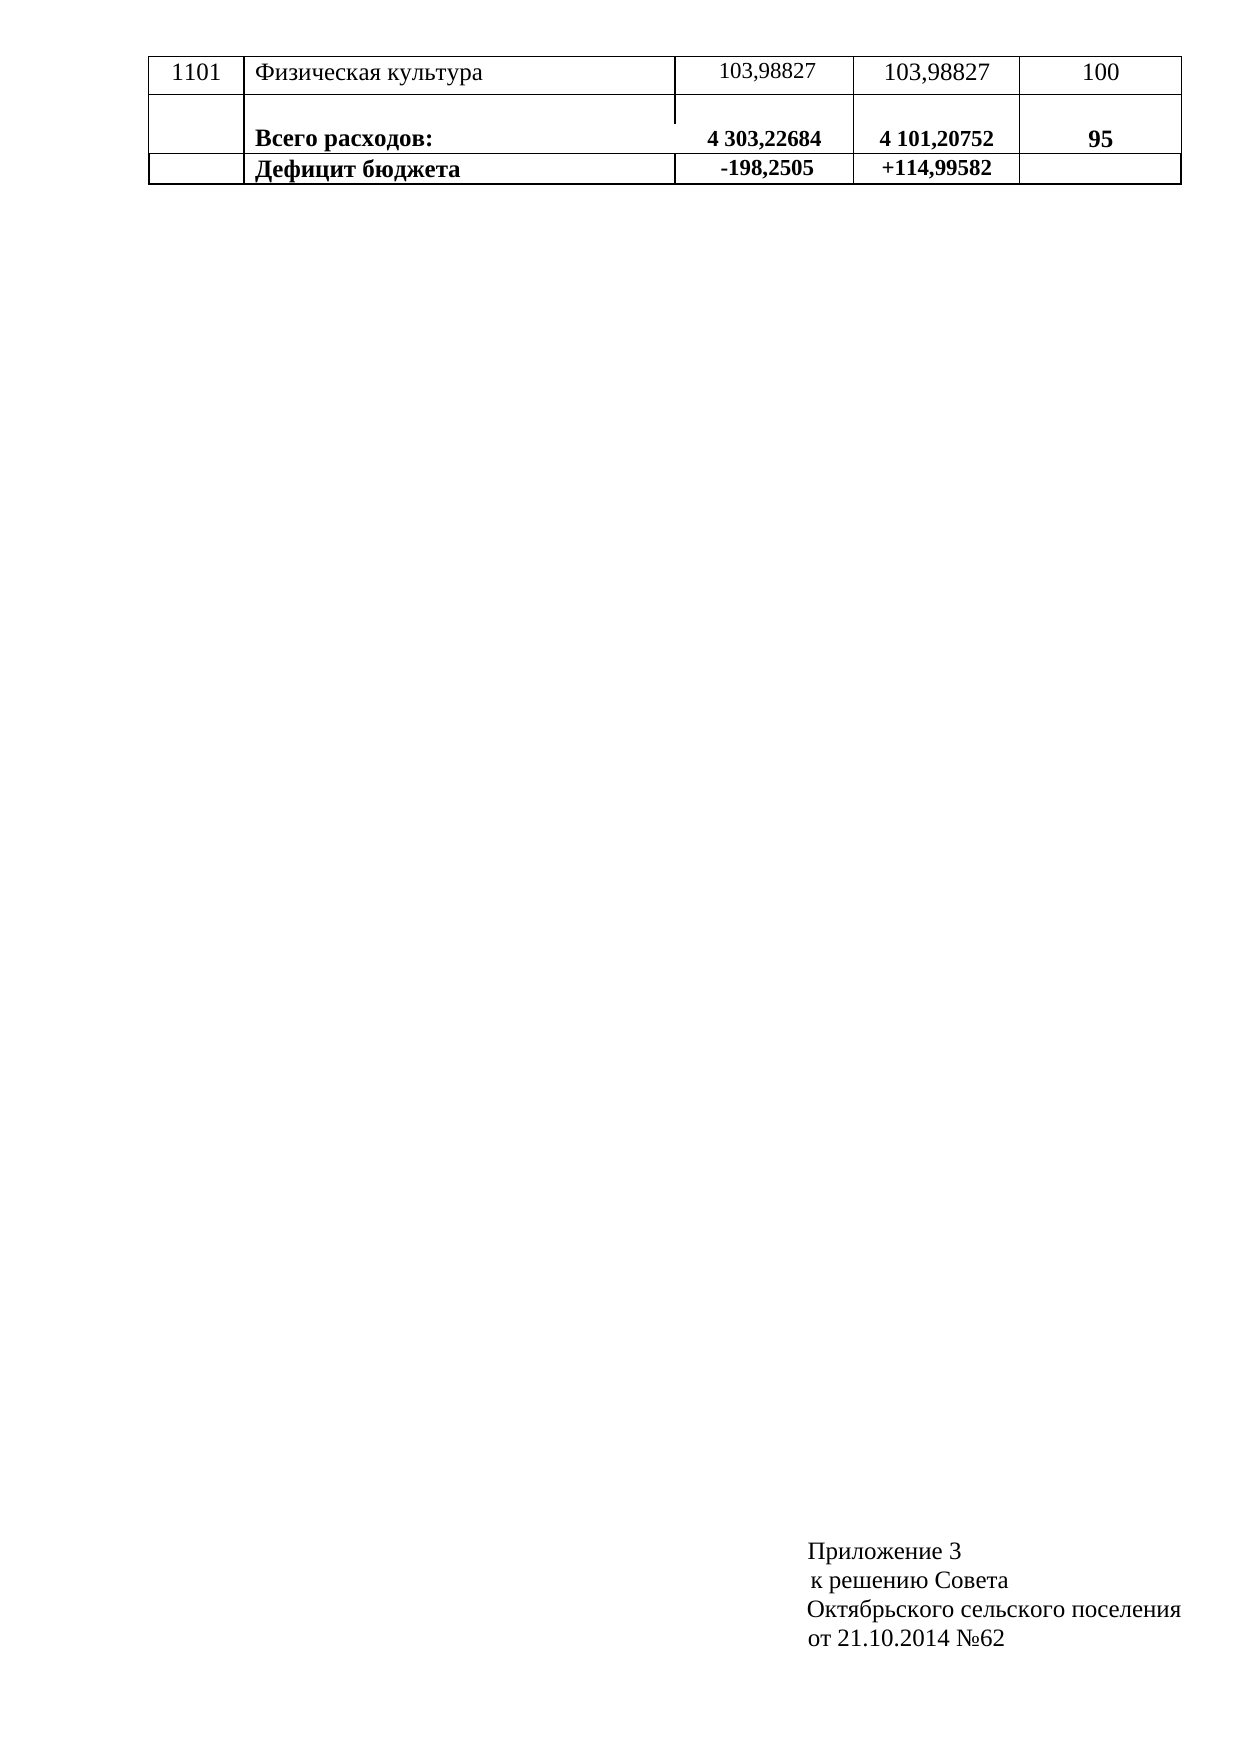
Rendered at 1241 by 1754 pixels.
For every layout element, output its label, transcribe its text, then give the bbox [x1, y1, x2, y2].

text Октябрьского сельского поселения [150, 1594, 1181, 1623]
table_cell +114,99582 [854, 154, 1019, 183]
table_cell 100 [1020, 57, 1181, 94]
table_cell 4 101,20752 [854, 124, 1019, 153]
text к решению Совета [150, 1565, 1181, 1594]
table_cell 103,98827 [676, 57, 853, 94]
table_cell [150, 154, 243, 183]
text от 21.10.2014 №62 [150, 1623, 1181, 1651]
table_cell [854, 95, 1019, 123]
table_cell [149, 95, 243, 123]
table_cell 1101 [149, 57, 243, 94]
table_cell 4 303,22684 [675, 124, 853, 153]
table_cell Всего расходов: [245, 95, 675, 153]
table_cell 103,98827 [854, 57, 1019, 94]
table_cell 95 [1020, 124, 1181, 153]
table_cell -198,2505 [676, 154, 853, 183]
table_cell Дефицит бюджета [245, 154, 674, 183]
table_cell Физическая культура [245, 57, 674, 94]
table_cell [1020, 154, 1180, 183]
text Приложение 3 [150, 1536, 1181, 1565]
table_cell [676, 95, 853, 123]
table_cell [149, 124, 243, 153]
table_cell [1020, 95, 1181, 123]
